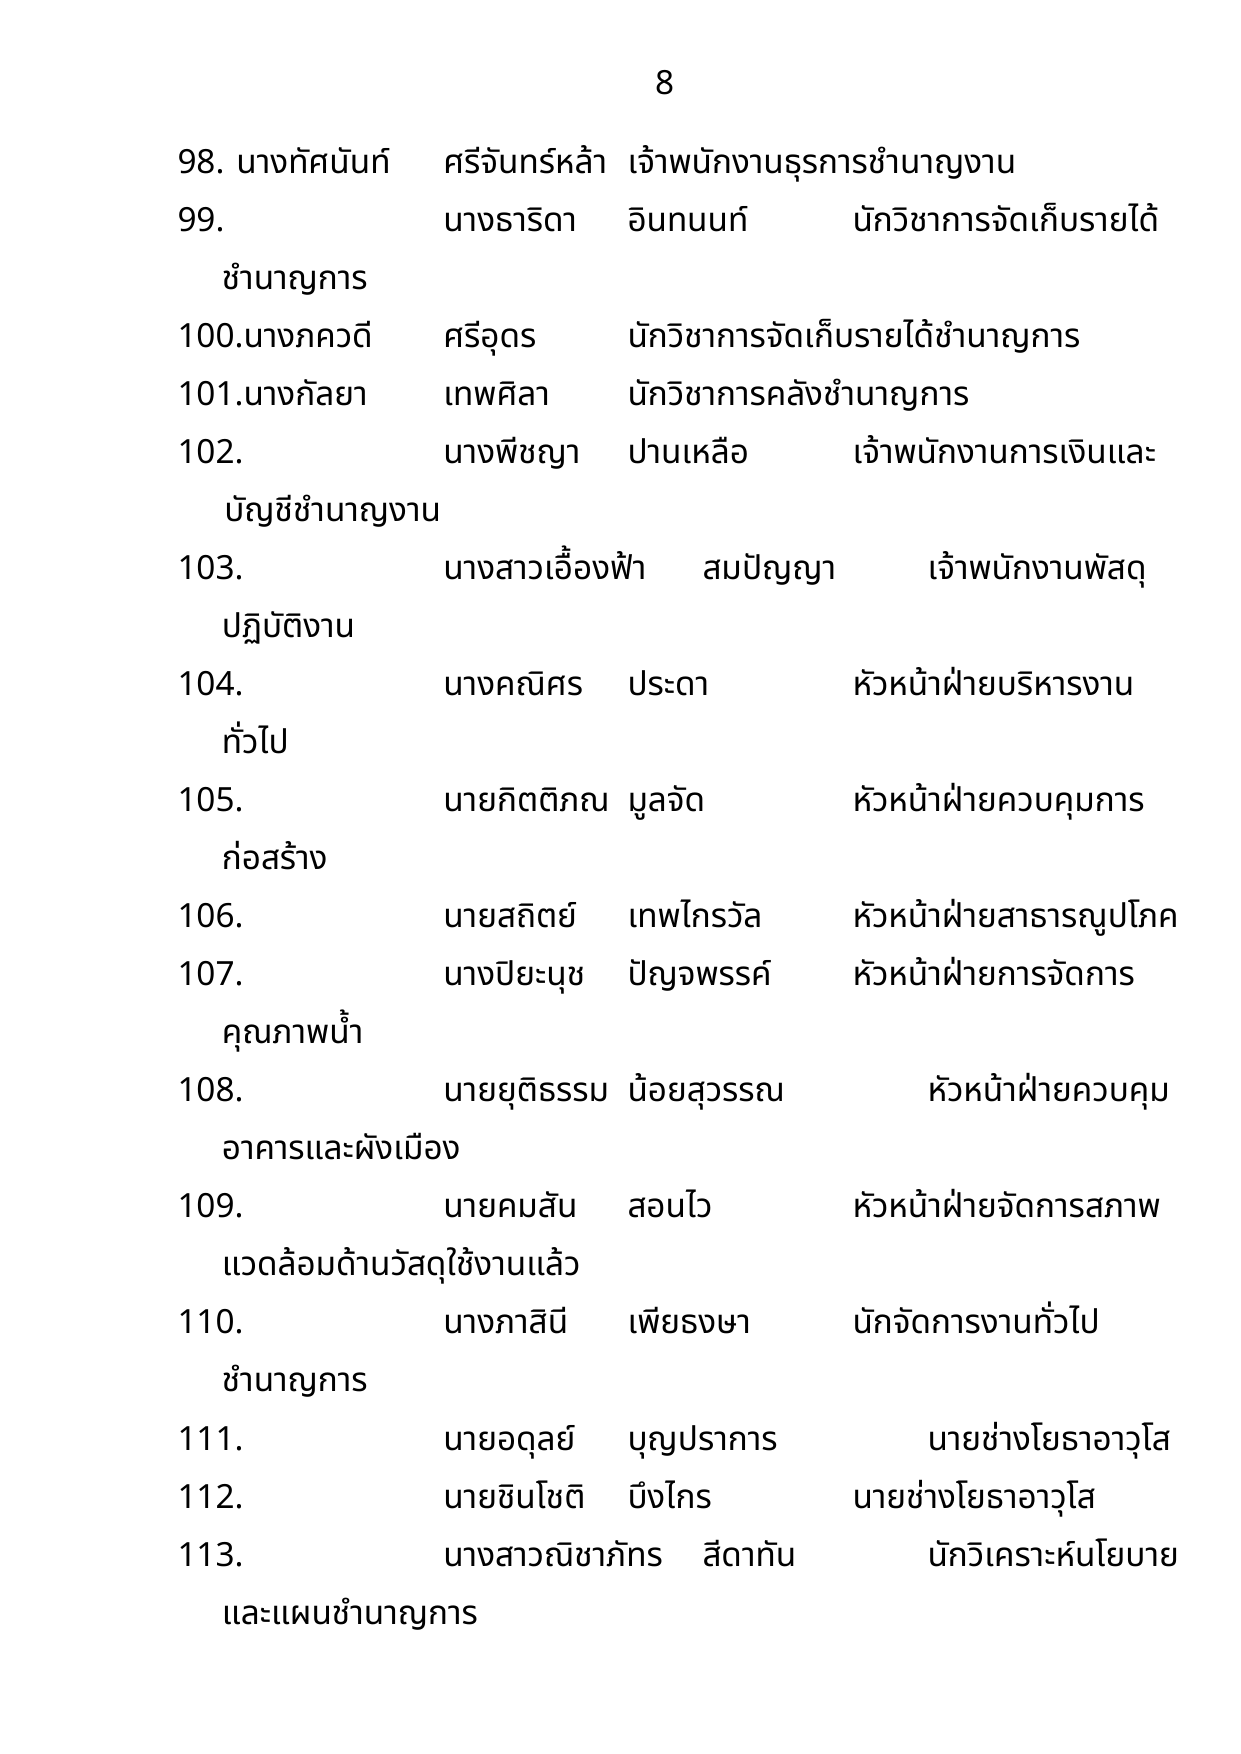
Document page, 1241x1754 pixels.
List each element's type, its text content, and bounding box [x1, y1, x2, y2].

list นายชินโชติ บึงไกร นายช่างโยธาอาวุโส [177, 1472, 1183, 1523]
list นางภาสินี เพียธงษา นักจัดการงานทั่วไปชำนาญการ [177, 1298, 1183, 1407]
list นางสาวเอื้องฟ้า สมปัญญา เจ้าพนักงานพัสดุปฏิบัติงาน [177, 544, 1183, 652]
list นางพีชญา ปานเหลือ เจ้าพนักงานการเงินและบัญชีชำนาญงาน [177, 428, 1183, 536]
list นางสาวณิชาภัทร สีดาทัน นักวิเคราะห์นโยบายและแผนชำนาญการ [177, 1531, 1183, 1639]
list นางปิยะนุช ปัญจพรรค์ หัวหน้าฝ่ายการจัดการคุณภาพน้ำ [177, 950, 1183, 1059]
list นายอดุลย์ บุญปราการ นายช่างโยธาอาวุโส [177, 1414, 1183, 1465]
list นายยุติธรรม น้อยสุวรรณ หัวหน้าฝ่ายควบคุมอาคารและผังเมือง [177, 1066, 1183, 1175]
text 101.นางกัลยา เทพศิลา นักวิชาการคลังชำนาญการ [177, 370, 1183, 420]
list นายคมสัน สอนไว หัวหน้าฝ่ายจัดการสภาพแวดล้อมด้านวัสดุใช้งานแล้ว [177, 1182, 1183, 1291]
list นางคณิศร ประดา หัวหน้าฝ่ายบริหารงานทั่วไป [177, 660, 1183, 768]
text 100.นางภควดี ศรีอุดร นักวิชาการจัดเก็บรายได้ชำนาญการ [177, 312, 1183, 362]
list นางธาริดา อินทนนท์ นักวิชาการจัดเก็บรายได้ชำนาญการ [177, 196, 1183, 304]
list นายกิตติภณ มูลจัด หัวหน้าฝ่ายควบคุมการก่อสร้าง [177, 776, 1183, 884]
list นายสถิตย์ เทพไกรวัล หัวหน้าฝ่ายสาธารณูปโภค [177, 892, 1183, 943]
list นางทัศนันท์ ศรีจันทร์หล้า เจ้าพนักงานธุรการชำนาญงาน [177, 137, 1183, 188]
